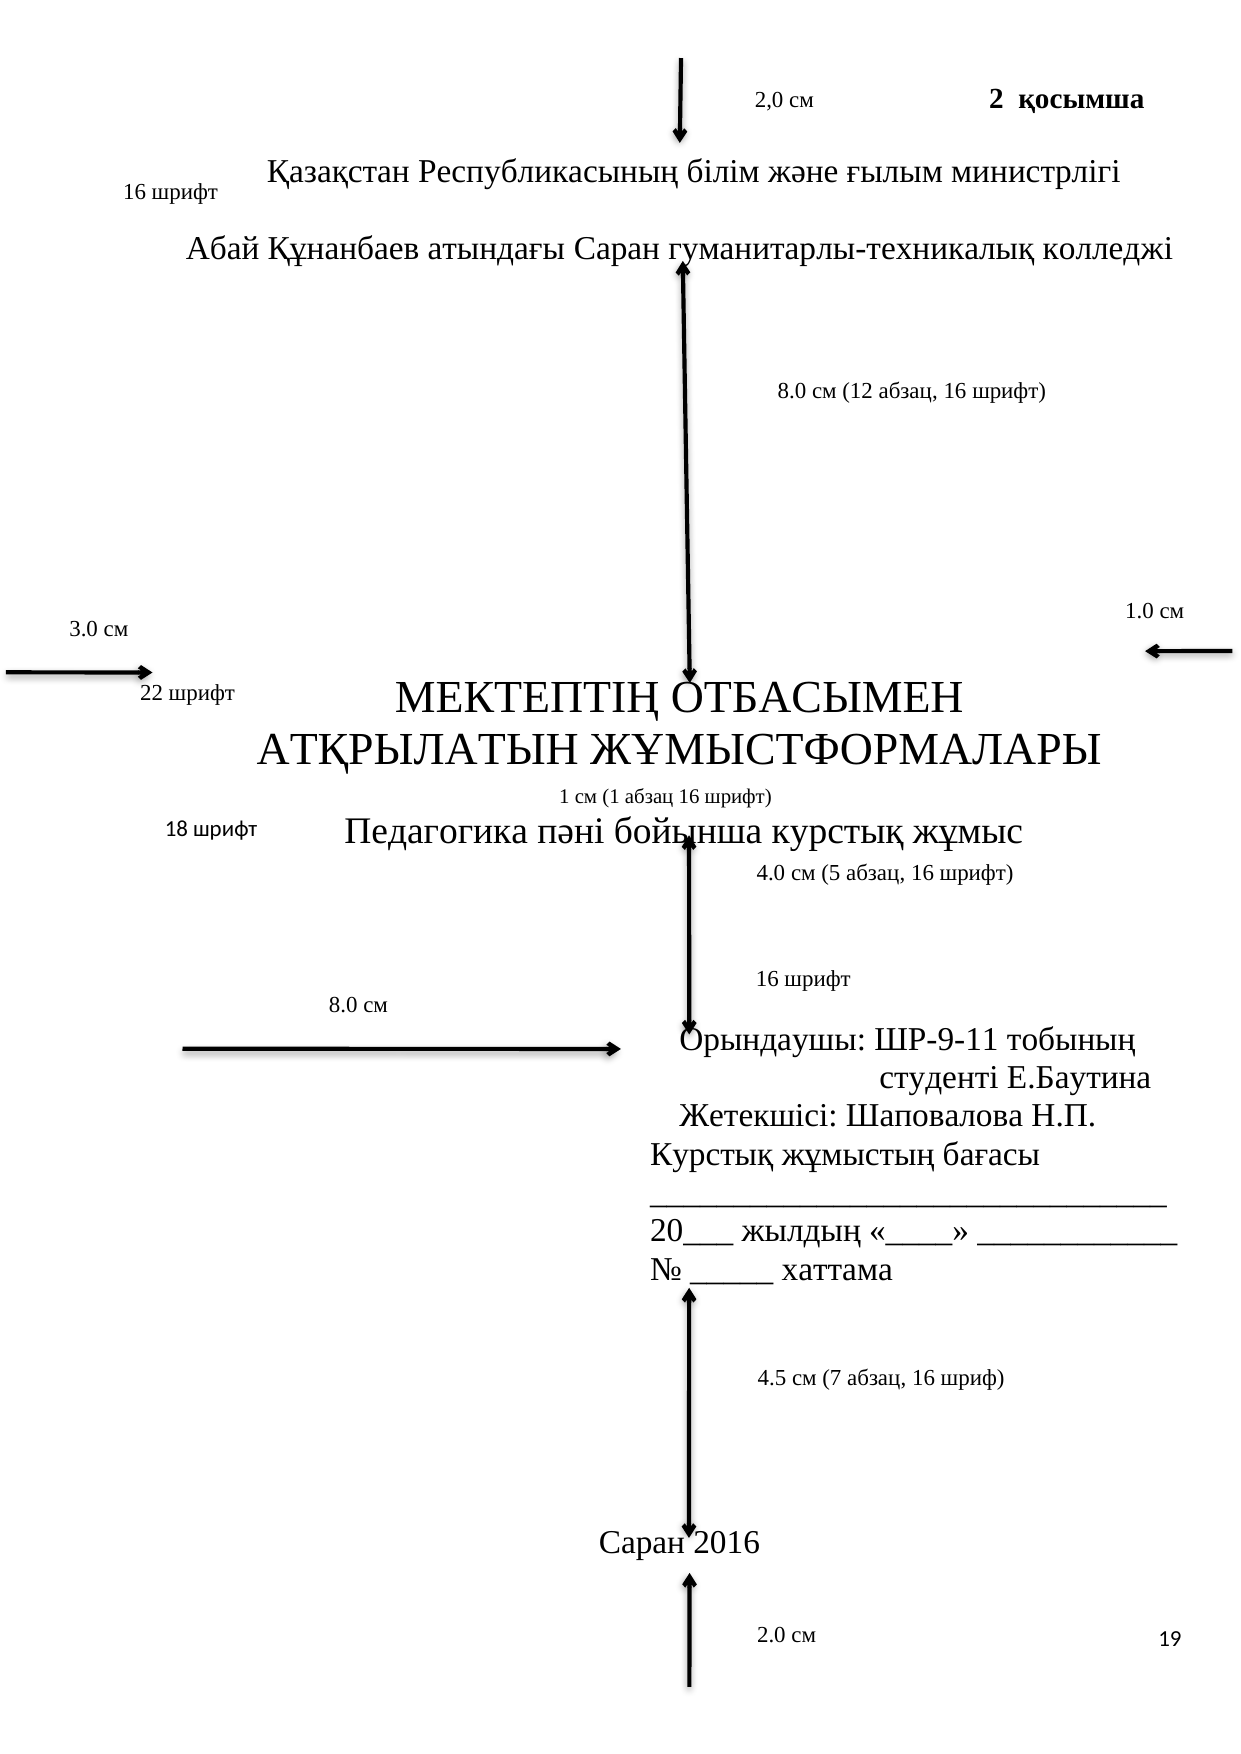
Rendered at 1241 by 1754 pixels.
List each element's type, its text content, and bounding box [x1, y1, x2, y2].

text Орындаушы: ШР-9-11 тобының [207, 1019, 1181, 1057]
text _______________________________ [650, 1172, 1181, 1211]
text Жетекшісі: Шаповалова Н.П. [207, 1096, 1181, 1134]
text Курстық жұмыстың бағасы [650, 1134, 1181, 1172]
text Қазақстан Республикасының білім және ғылым министрлігі [207, 152, 1181, 190]
text студенті Е.Баутина [207, 1057, 1181, 1096]
text Абай Құнанбаев атындағы Саран гуманитарлы-техникалық колледжі [177, 228, 1181, 267]
text Мектептің отбасымен [177, 669, 1181, 722]
text атқрылатын жұмыстформалары [177, 722, 1181, 774]
text Педагогика пәні бойынша курстық жұмыс [306, 808, 1181, 851]
text Саран 2016 [177, 1522, 1181, 1560]
text 20___ жылдың «____» ____________ № _____ хаттама [650, 1211, 1181, 1287]
